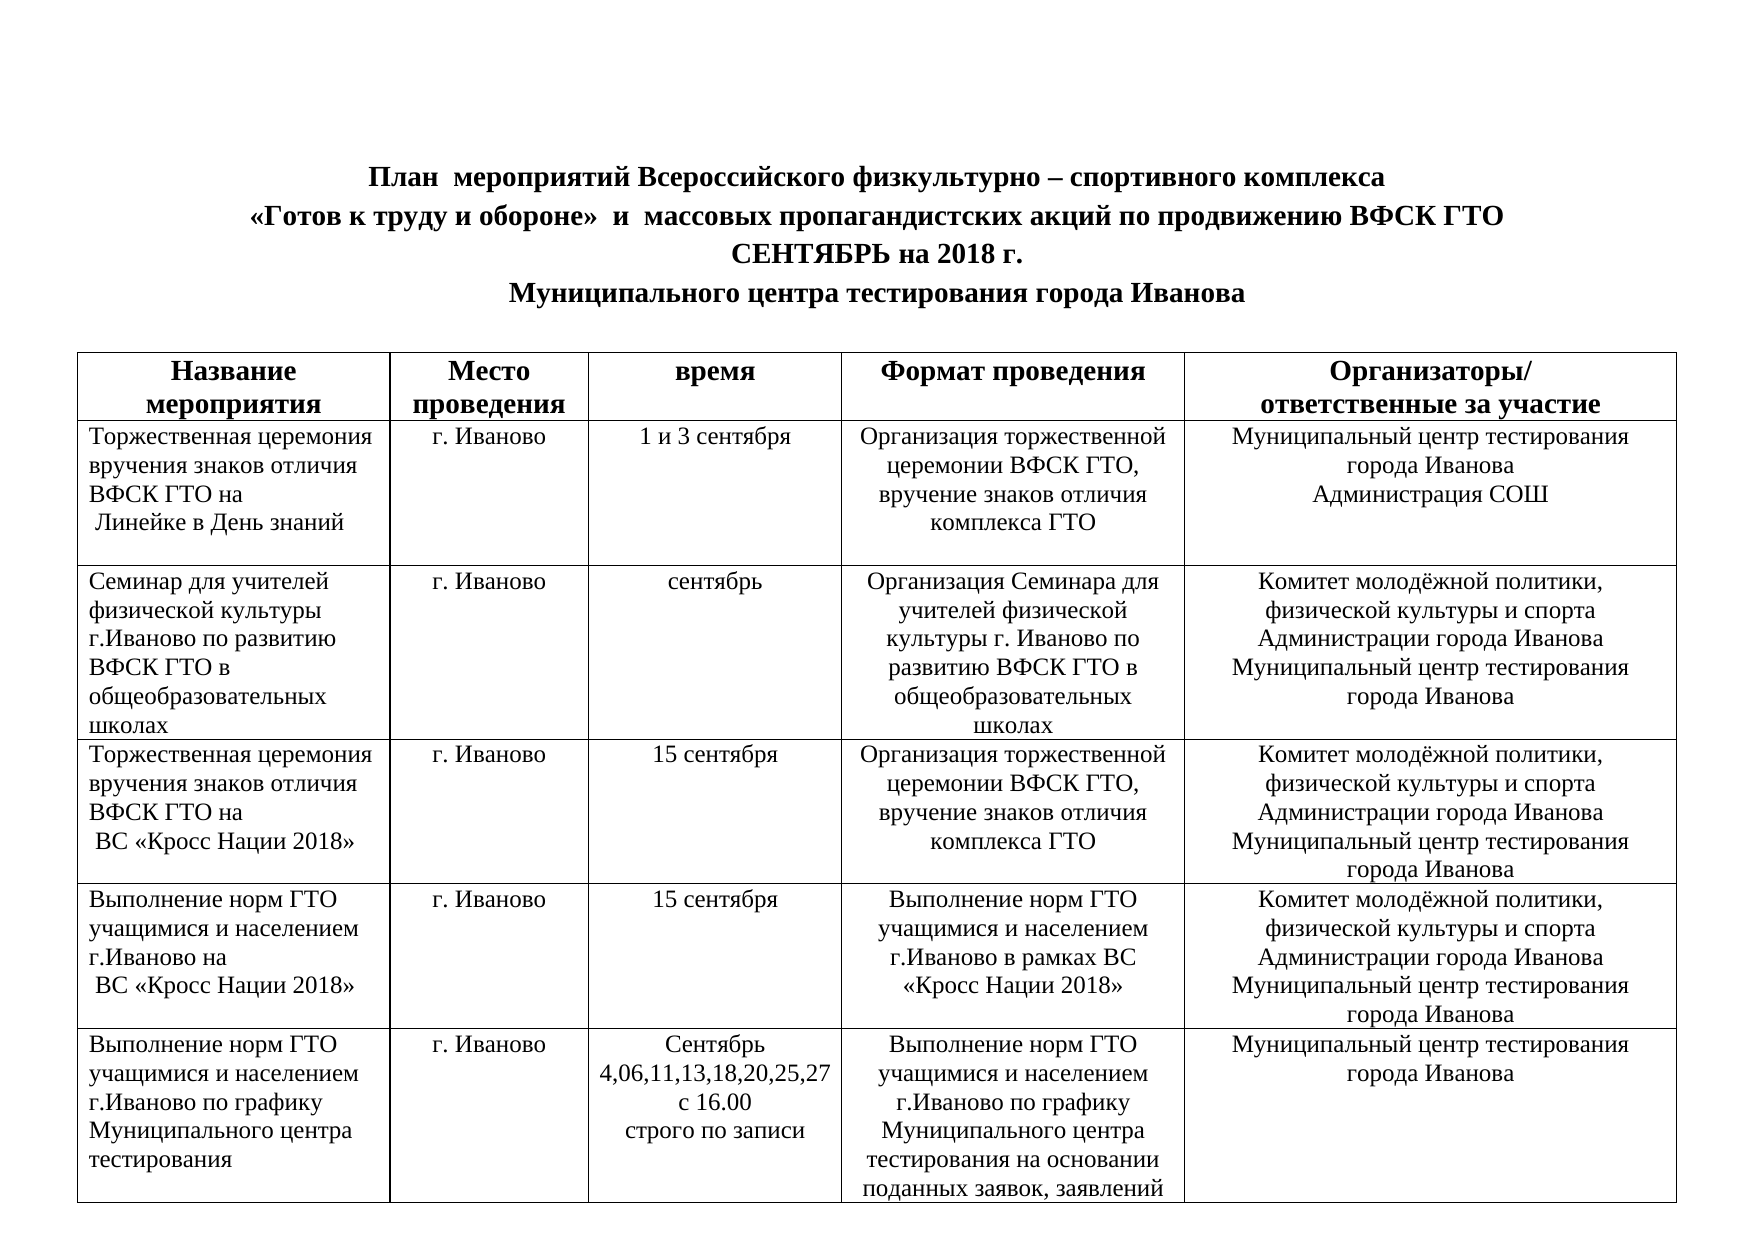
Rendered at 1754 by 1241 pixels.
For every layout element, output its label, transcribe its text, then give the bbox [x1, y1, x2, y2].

table_cell сентябрь [589, 566, 841, 738]
text Муниципального центра тестирования города Иванова [118, 275, 1636, 308]
table_cell г. Иваново [391, 566, 588, 738]
table_cell Торжественная церемония вручения знаков отличия ВФСК ГТО на Линейке в День знаний [78, 421, 389, 565]
text СЕНТЯБРЬ на 2018 г. [118, 236, 1636, 270]
table_header Организаторы/ ответственные за участие [1185, 353, 1676, 420]
text «Готов к труду и обороне» и массовых пропагандистских акций по продвижению ВФСК ГТО [118, 198, 1636, 231]
table_header Название мероприятия [78, 353, 389, 420]
text План мероприятий Всероссийского физкультурно – спортивного комплекса [118, 159, 1636, 193]
table_cell Организация торжественной церемонии ВФСК ГТО, вручение знаков отличия комплекса ГТО [842, 421, 1184, 565]
table_header время [589, 353, 841, 420]
table_cell Сентябрь 4,06,11,13,18,20,25,27 с 16.00 строго по записи [589, 1029, 841, 1202]
table_cell г. Иваново [391, 740, 588, 883]
table_cell Организация торжественной церемонии ВФСК ГТО, вручение знаков отличия комплекса ГТО [842, 740, 1184, 883]
table_cell Выполнение норм ГТО учащимися и населением г.Иваново по графику Муниципального центра тестирования [78, 1029, 389, 1202]
table_cell Организация Семинара для учителей физической культуры г. Иваново по развитию ВФСК ГТО в общеобразовательных школах [842, 566, 1184, 738]
table_cell 1 и 3 сентября [589, 421, 841, 565]
table_header Место проведения [391, 353, 588, 420]
table_cell Комитет молодёжной политики, физической культуры и спорта Администрации города Иванова Муниципальный центр тестирования города Иванова [1185, 740, 1676, 883]
table_cell Выполнение норм ГТО учащимися и населением г.Иваново в рамках ВС «Кросс Нации 2018» [842, 884, 1184, 1028]
table_header Формат проведения [842, 353, 1184, 420]
table_cell Муниципальный центр тестирования города Иванова Администрация СОШ [1185, 421, 1676, 565]
table_cell Муниципальный центр тестирования города Иванова [1185, 1029, 1676, 1202]
table_cell Комитет молодёжной политики, физической культуры и спорта Администрации города Иванова Муниципальный центр тестирования города Иванова [1185, 566, 1676, 738]
table_cell Выполнение норм ГТО учащимися и населением г.Иваново по графику Муниципального центра тестирования на основании поданных заявок, заявлений [842, 1029, 1184, 1202]
table_cell г. Иваново [391, 421, 588, 565]
table_cell 15 сентября [589, 740, 841, 883]
table_cell Выполнение норм ГТО учащимися и населением г.Иваново на ВС «Кросс Нации 2018» [78, 884, 389, 1028]
table_cell Торжественная церемония вручения знаков отличия ВФСК ГТО на ВС «Кросс Нации 2018» [78, 740, 389, 883]
table_cell Семинар для учителей физической культуры г.Иваново по развитию ВФСК ГТО в общеобразовательных школах [78, 566, 389, 738]
table_cell 15 сентября [589, 884, 841, 1028]
table_cell г. Иваново [391, 884, 588, 1028]
table_cell Комитет молодёжной политики, физической культуры и спорта Администрации города Иванова Муниципальный центр тестирования города Иванова [1185, 884, 1676, 1028]
table_cell г. Иваново [391, 1029, 588, 1202]
